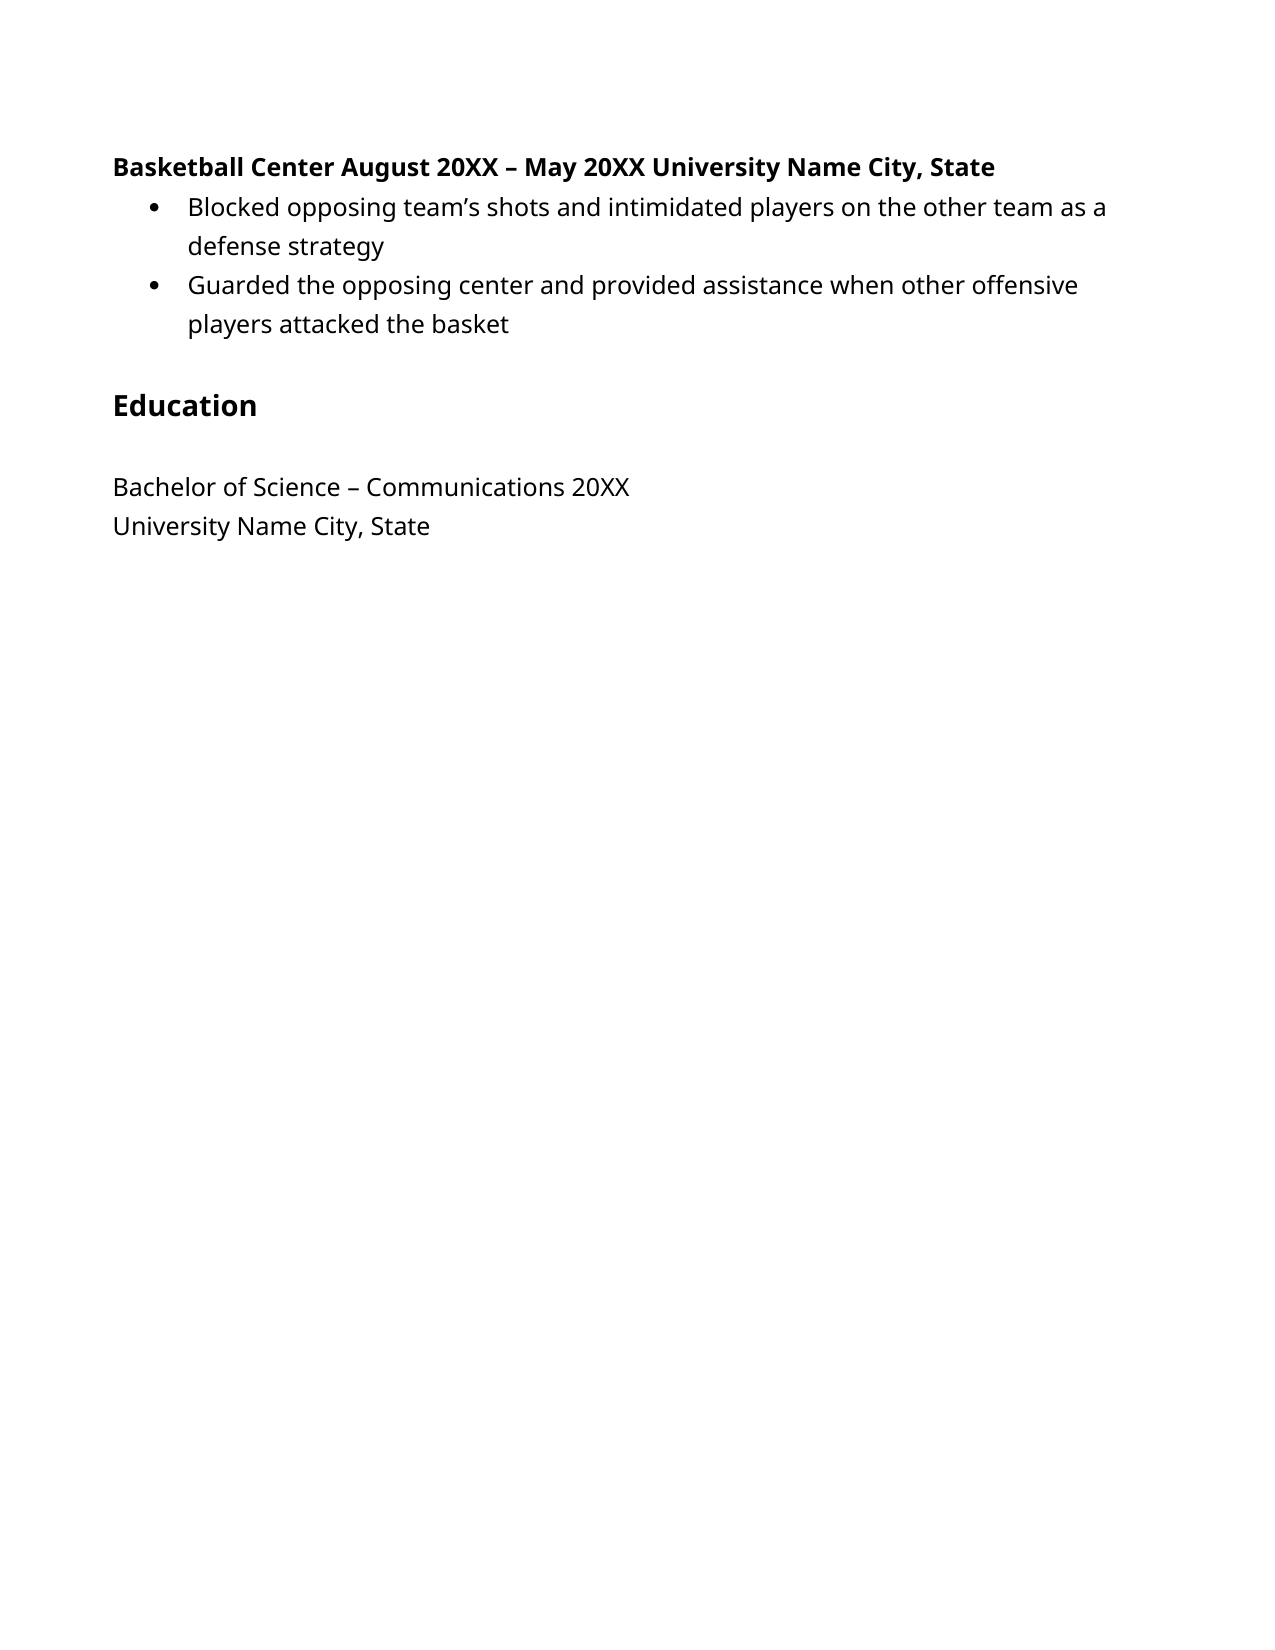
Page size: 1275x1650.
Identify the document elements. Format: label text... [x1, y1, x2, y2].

list Blocked opposing team’s shots and intimidated players on the other team as a defense strategy [150, 189, 1162, 262]
text Bachelor of Science – Communications 20XX [112, 470, 1162, 504]
text Basketball Center August 20XX – May 20XX University Name City, State [112, 150, 1162, 184]
text Education [112, 385, 1162, 425]
text University Name City, State [112, 509, 1162, 543]
list Guarded the opposing center and provided assistance when other offensive players attacked the basket [150, 267, 1162, 341]
